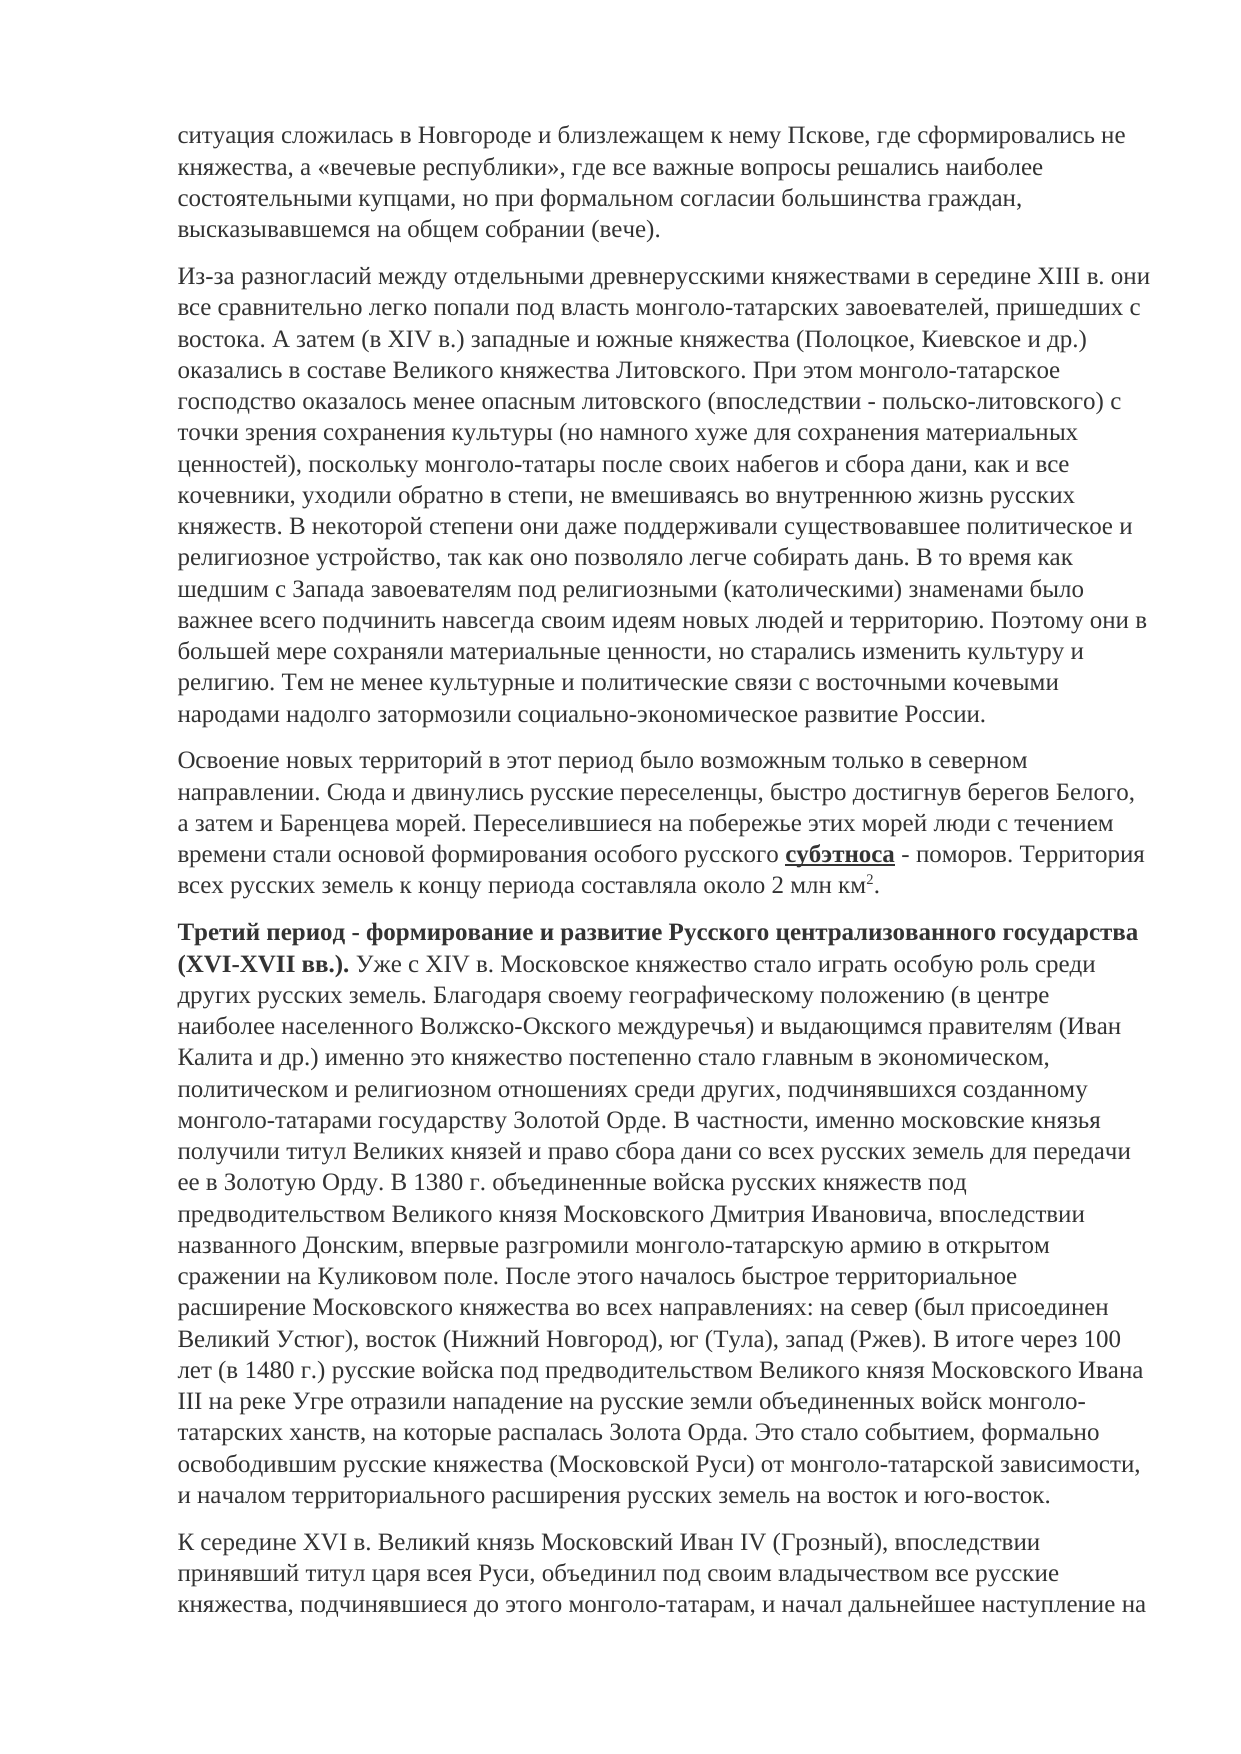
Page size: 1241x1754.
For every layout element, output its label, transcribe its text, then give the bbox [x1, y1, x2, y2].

text Из-за разногласий между отдельными древнерусскими княжествами в середине XIII в. они все сравнительно легко попали под власть монголо-татарских завоевателей, пришедших с востока. А затем (в XIV в.) западные и южные княжества (Полоцкое, Киевское и др.) оказались в составе Великого княжества Литовского. При этом монголо-татарское господство оказалось менее опасным литовского (впоследствии - польско-литовского) с точки зрения сохранения культуры (но намного хуже для сохранения материальных ценностей), поскольку монголо-татары после своих набегов и сбора дани, как и все кочевники, уходили обратно в степи, не вмешиваясь во внутреннюю жизнь русских княжеств. В некоторой степени они даже поддерживали существовавшее политическое и религиозное устройство, так как оно позволяло легче собирать дань. В то время как шедшим с Запада завоевателям под религиозными (католическими) знаменами было важнее всего подчинить навсегда своим идеям новых людей и территорию. Поэтому они в большей мере сохраняли материальные ценности, но старались изменить культуру и религию. Тем не менее культурные и политические связи с восточными кочевыми народами надолго затормозили социально-экономическое развитие России. [177, 259, 1152, 727]
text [177, 118, 1152, 243]
text Освоение новых территорий в этот период было возможным только в северном направлении. Сюда и двинулись русские переселенцы, быстро достигнув берегов Белого, а затем и Баренцева морей. Переселившиеся на побережье этих морей люди с течением времени стали основой формирования особого русского субэтноса - поморов. Территория всех русских земель к концу периода составляла около 2 млн км2. [177, 743, 1152, 899]
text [177, 1524, 1152, 1618]
text Третий период - формирование и развитие Русского централизованного государства (XVI-XVII вв.). Уже с XIV в. Московское княжество стало играть особую роль среди других русских земель. Благодаря своему географическому положению (в центре наиболее населенного Волжско-Окского междуречья) и выдающимся правителям (Иван Калита и др.) именно это княжество постепенно стало главным в экономическом, политическом и религиозном отношениях среди других, подчинявшихся созданному монголо-татарами государству Золотой Орде. В частности, именно московские князья получили титул Великих князей и право сбора дани со всех русских земель для передачи ее в Золотую Орду. В 1380 г. объединенные войска русских княжеств под предводительством Великого князя Московского Дмитрия Ивановича, впоследствии названного Донским, впервые разгромили монголо-татарскую армию в открытом сражении на Куликовом поле. После этого началось быстрое территориальное расширение Московского княжества во всех направлениях: на север (был присоединен Великий Устюг), восток (Нижний Новгород), юг (Тула), запад (Ржев). В итоге через 100 лет (в 1480 г.) русские войска под предводительством Великого князя Московского Ивана III на реке Угре отразили нападение на русские земли объединенных войск монголо-татарских ханств, на которые распалась Золота Орда. Это стало событием, формально освободившим русские княжества (Московской Руси) от монголо-татарской зависимости, и началом территориального расширения русских земель на восток и юго-восток. [177, 915, 1152, 1509]
